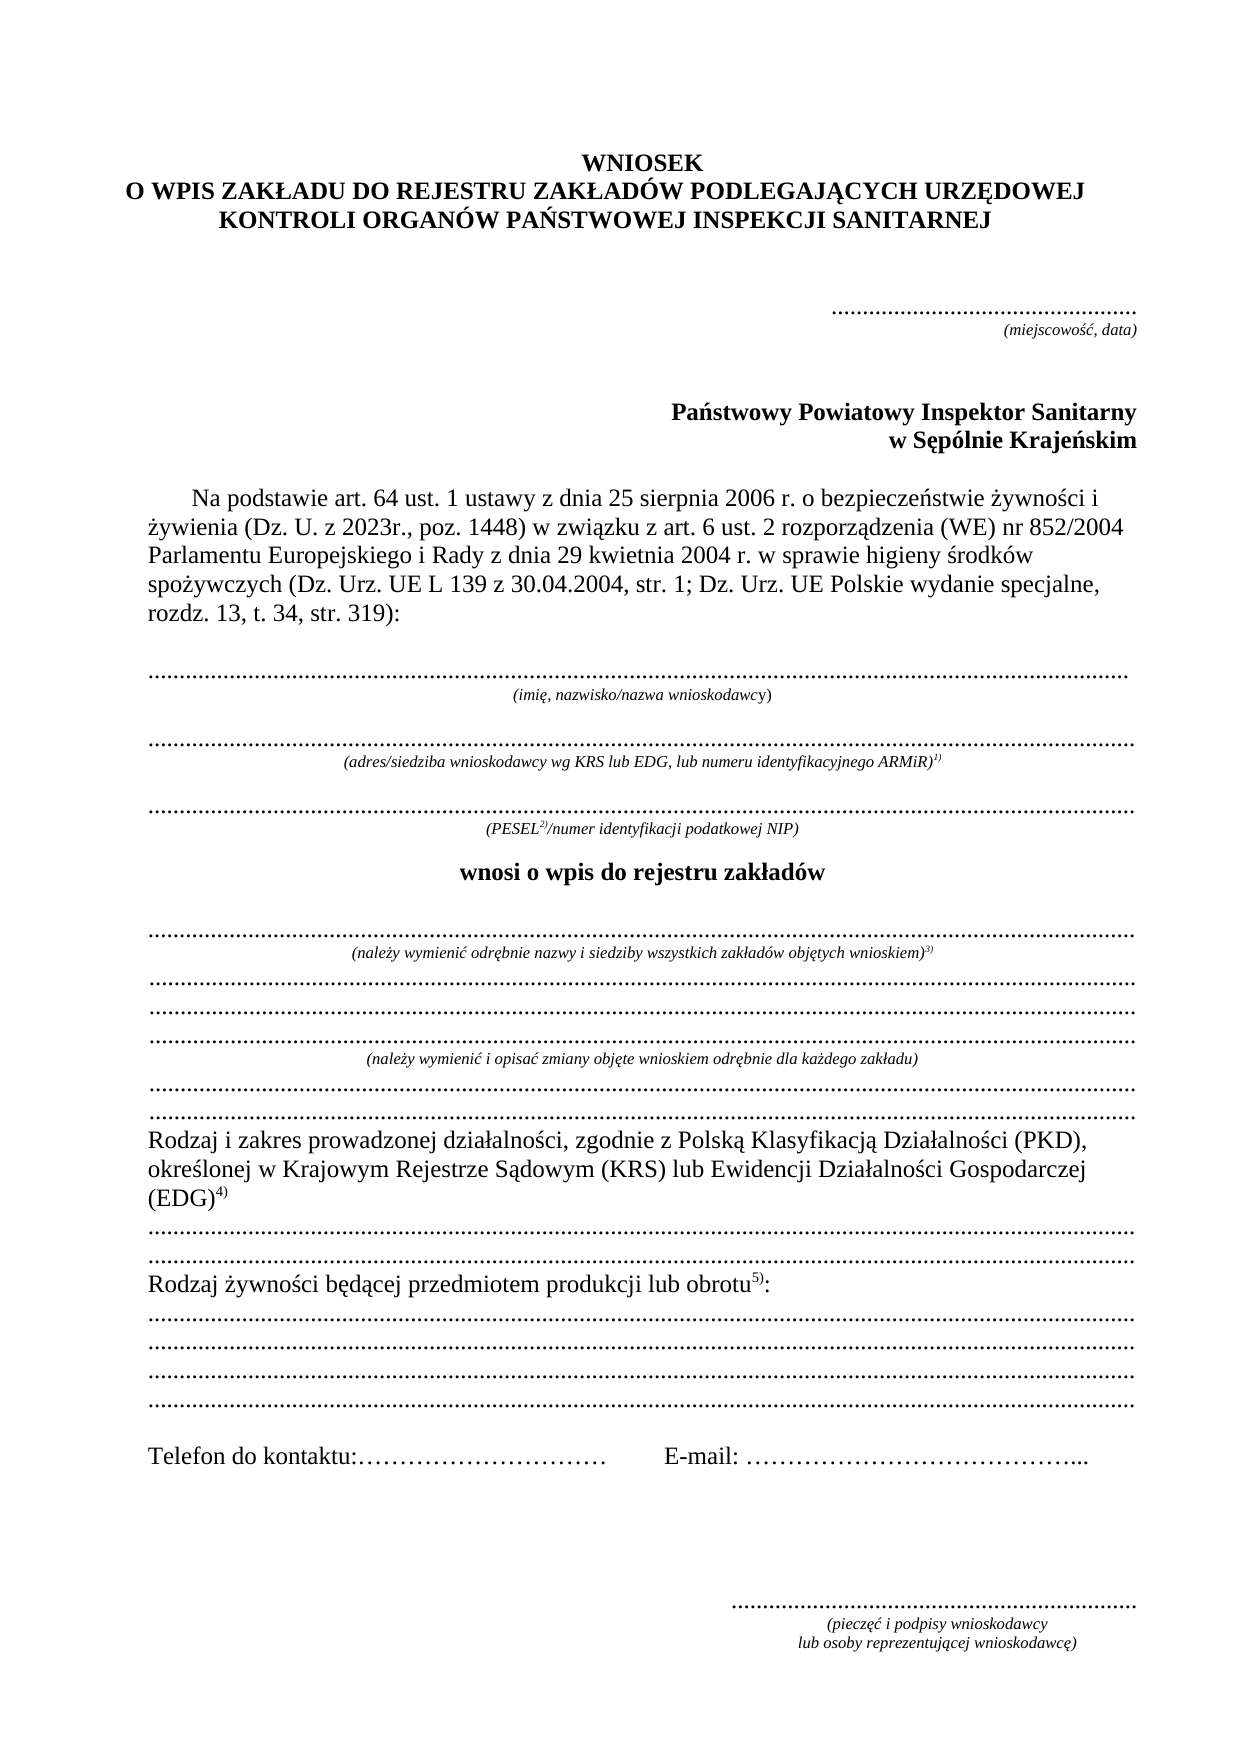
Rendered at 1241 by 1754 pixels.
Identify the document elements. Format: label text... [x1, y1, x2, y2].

text WNIOSEK [148, 148, 1137, 176]
text Telefon do kontaktu:………………………… E-mail: …………………………………... [148, 1441, 1137, 1470]
text .............................................................................................................................................................. [148, 1020, 1137, 1048]
text .............................................................................................................................................................. [148, 1211, 1137, 1240]
text ................................................. [148, 291, 1137, 320]
text ............................................................................................................................................................. [74, 656, 1137, 684]
text .............................................................................................................................................................. [148, 723, 1137, 751]
text (miejscowość, data) [148, 320, 1137, 339]
text w Sępólnie Krajeńskim [148, 426, 1137, 454]
text (adres/siedziba wnioskodawcy wg KRS lub EDG, lub numeru identyfikacyjnego ARMiR)1) [148, 751, 1137, 771]
text Rodzaj i zakres prowadzonej działalności, zgodnie z Polską Klasyfikacją Działalności (PKD), określonej w Krajowym Rejestrze Sądowym (KRS) lub Ewidencji Działalności Gospodarczej (EDG)4) [148, 1125, 1137, 1211]
text .............................................................................................................................................................. [148, 914, 1137, 943]
text .............................................................................................................................................................. [148, 1384, 1137, 1413]
text .............................................................................................................................................................. [148, 1298, 1137, 1326]
text (PESEL2)/numer identyfikacji podatkowej NIP) [148, 818, 1137, 838]
text .............................................................................................................................................................. [148, 790, 1137, 818]
text (należy wymienić odrębnie nazwy i siedziby wszystkich zakładów objętych wnioskiem)3) [148, 943, 1137, 962]
text .............................................................................................................................................................. [148, 962, 1137, 991]
text Państwowy Powiatowy Inspektor Sanitarny [148, 397, 1137, 426]
text .............................................................................................................................................................. [148, 1355, 1137, 1384]
text .............................................................................................................................................................. [148, 1326, 1137, 1355]
text (należy wymienić i opisać zmiany objęte wnioskiem odrębnie dla każdego zakładu) [148, 1048, 1137, 1068]
text .............................................................................................................................................................. [148, 991, 1137, 1020]
text (imię, nazwisko/nazwa wnioskodawcy) [148, 684, 1137, 703]
text .............................................................................................................................................................. [148, 1240, 1137, 1269]
text lub osoby reprezentującej wnioskodawcę) [664, 1633, 1137, 1652]
text Na podstawie art. 64 ust. 1 ustawy z dnia 25 sierpnia 2006 r. o bezpieczeństwie żywności i żywienia (Dz. U. z 2023r., poz. 1448) w związku z art. 6 ust. 2 rozporządzenia (WE) nr 852/2004 Parlamentu Europejskiego i Rady z dnia 29 kwietnia 2004 r. w sprawie higieny środków spożywczych (Dz. Urz. UE L 139 z 30.04.2004, str. 1; Dz. Urz. UE Polskie wydanie specjalne, rozdz. 13, t. 34, str. 319): [148, 483, 1137, 627]
text O WPIS ZAKŁADU DO REJESTRU ZAKŁADÓW PODLEGAJĄCYCH URZĘDOWEJ KONTROLI ORGANÓW PAŃSTWOWEJ INSPEKCJI SANITARNEJ [74, 176, 1137, 234]
text ................................................................. [148, 1585, 1137, 1614]
text Rodzaj żywności będącej przedmiotem produkcji lub obrotu5): [148, 1269, 1137, 1298]
text (pieczęć i podpisy wnioskodawcy [148, 1614, 1137, 1633]
text wnosi o wpis do rejestru zakładów [148, 857, 1137, 886]
text .............................................................................................................................................................. [148, 1096, 1137, 1125]
text .............................................................................................................................................................. [148, 1068, 1137, 1096]
